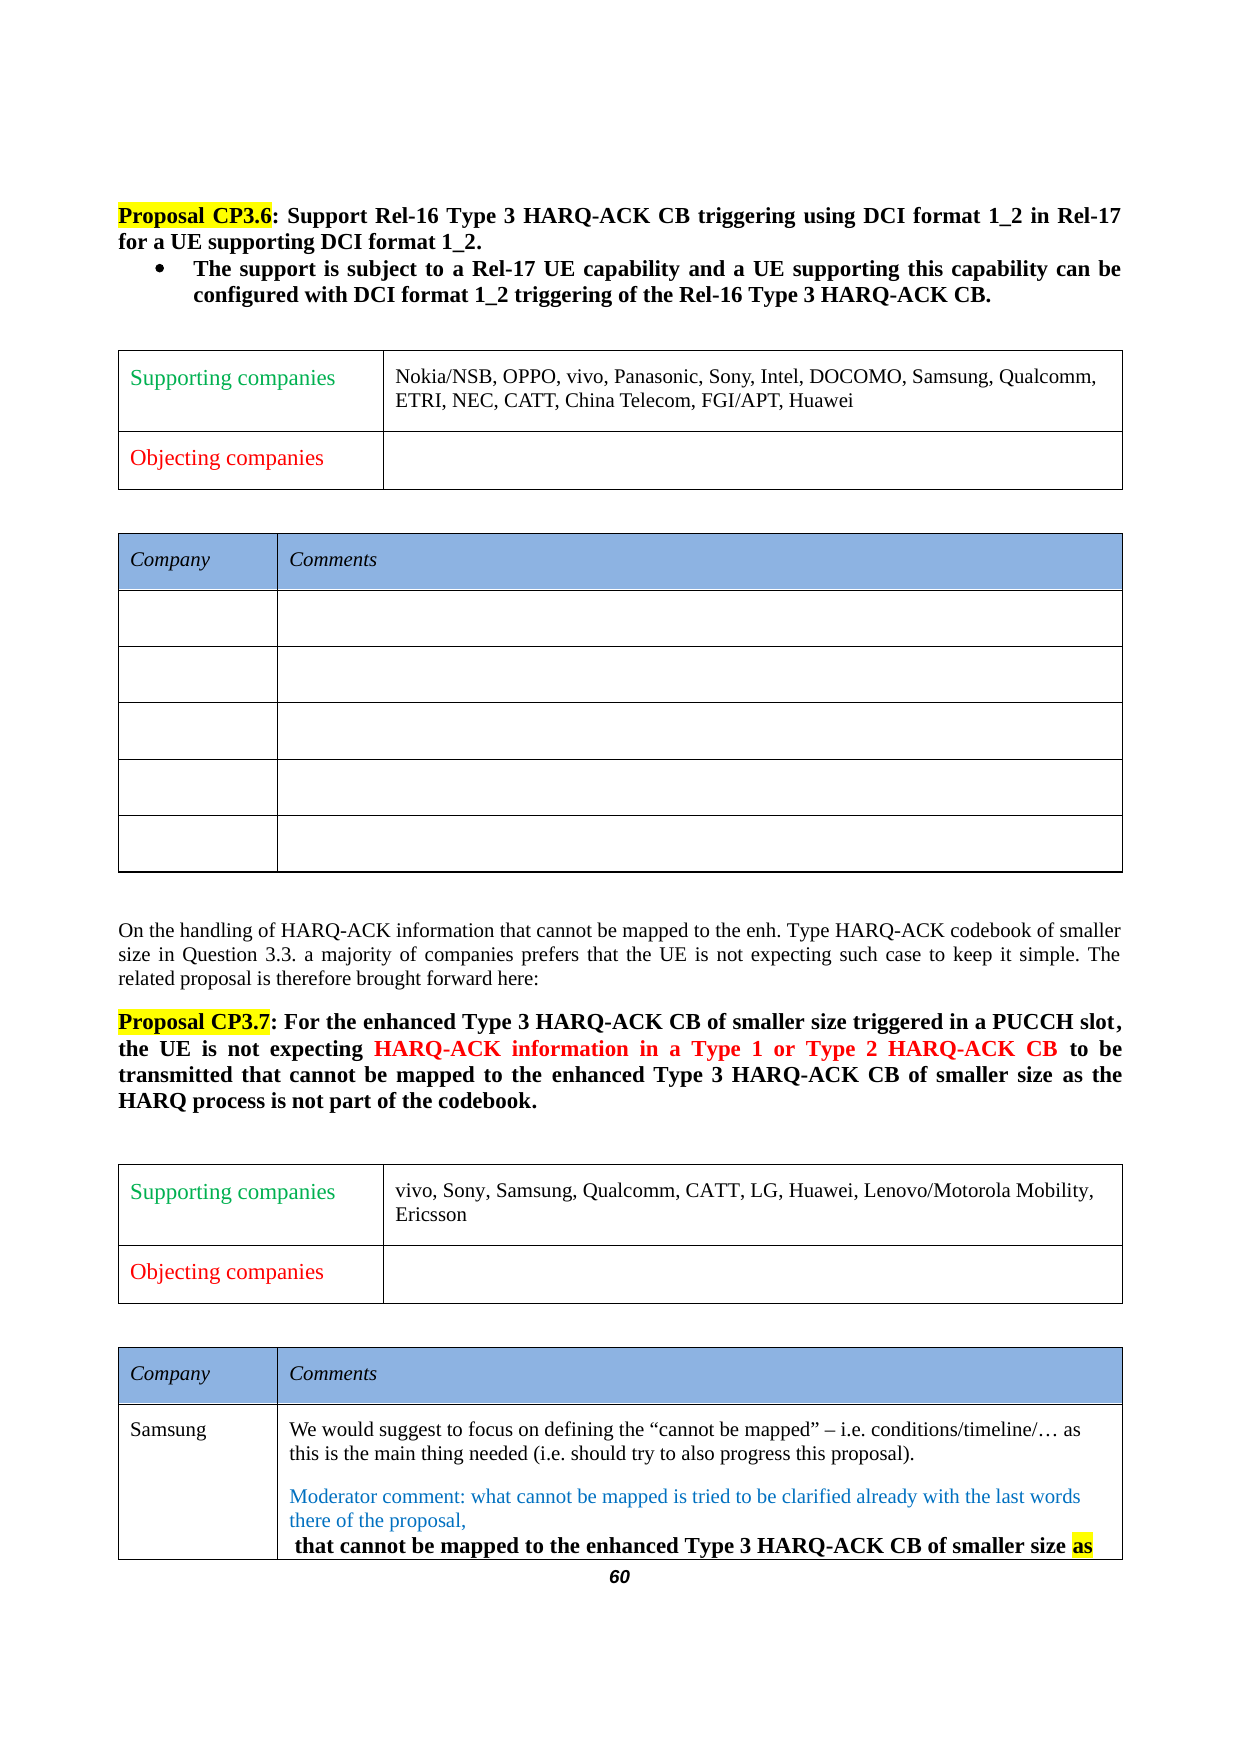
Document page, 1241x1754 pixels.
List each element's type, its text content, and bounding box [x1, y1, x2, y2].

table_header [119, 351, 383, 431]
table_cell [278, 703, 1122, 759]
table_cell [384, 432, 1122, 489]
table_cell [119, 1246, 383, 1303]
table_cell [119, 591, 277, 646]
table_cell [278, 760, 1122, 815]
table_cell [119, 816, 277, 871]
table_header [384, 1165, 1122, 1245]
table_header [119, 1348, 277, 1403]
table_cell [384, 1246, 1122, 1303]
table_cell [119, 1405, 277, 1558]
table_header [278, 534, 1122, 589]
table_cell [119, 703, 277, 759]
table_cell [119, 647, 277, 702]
text On the handling of HARQ-ACK information that cannot be mapped to the enh. Type HARQ-ACK codebook of smaller size in Question 3.3. a majority of companies prefers that the UE is not expecting such case to keep it simple. The related proposal is therefore brought forward here: [118, 917, 1122, 990]
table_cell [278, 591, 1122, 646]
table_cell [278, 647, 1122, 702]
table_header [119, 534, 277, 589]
list The support is subject to a Rel-17 UE capability and a UE supporting this capability can be configured with DCI format 1_2 triggering of the Rel-16 Type 3 HARQ-ACK CB. [156, 255, 1122, 307]
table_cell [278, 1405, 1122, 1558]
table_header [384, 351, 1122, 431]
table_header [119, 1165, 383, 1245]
list Proposal CP3.6: Support Rel-16 Type 3 HARQ-ACK CB triggering using DCI format 1_2 in Rel-17 for a UE supporting DCI format 1_2. [118, 202, 1122, 255]
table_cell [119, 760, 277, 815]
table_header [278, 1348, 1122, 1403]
text Proposal CP3.7: For the enhanced Type 3 HARQ-ACK CB of smaller size triggered in a PUCCH slot, the UE is not expecting HARQ-ACK information in a Type 1 or Type 2 HARQ-ACK CB to be transmitted that cannot be mapped to the enhanced Type 3 HARQ-ACK CB of smaller size as the HARQ process is not part of the codebook. [118, 1008, 1122, 1114]
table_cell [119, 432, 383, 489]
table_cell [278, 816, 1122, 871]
